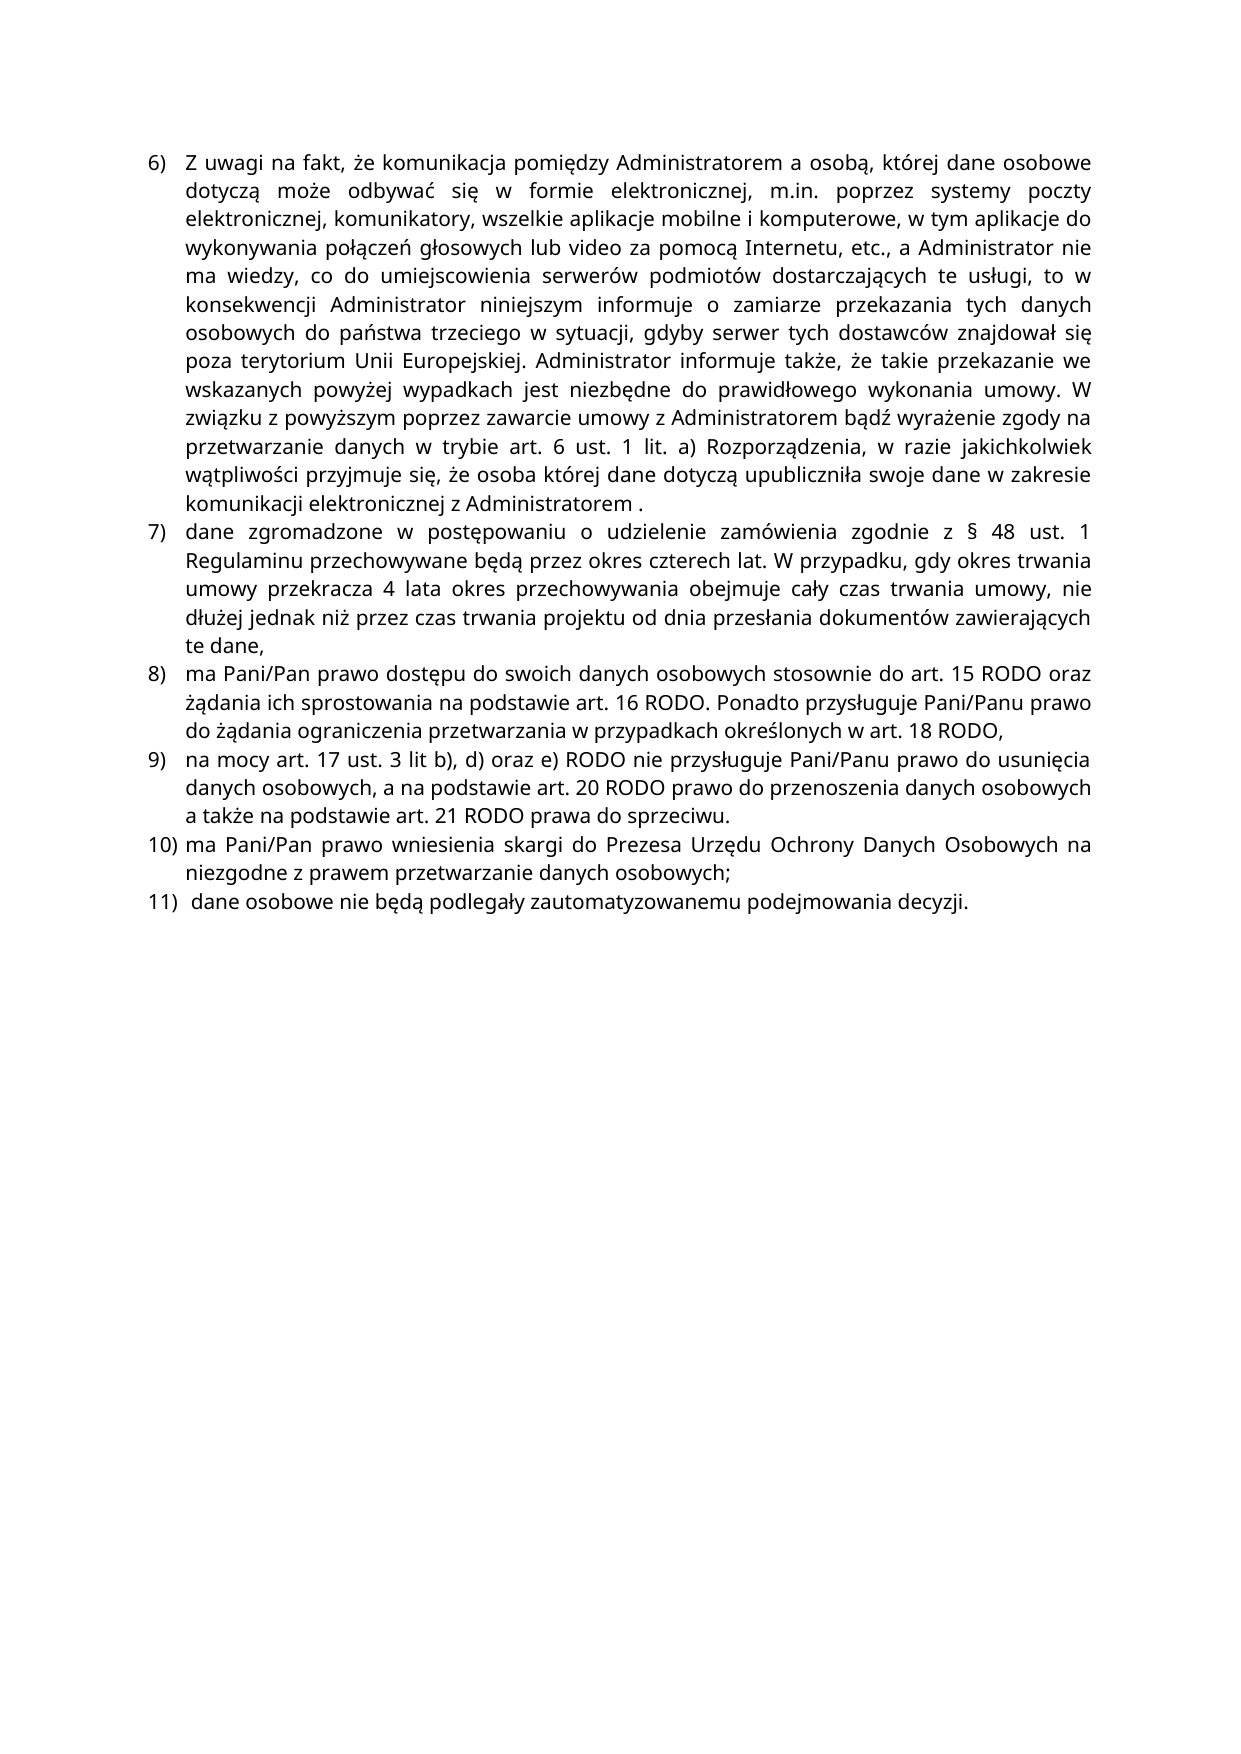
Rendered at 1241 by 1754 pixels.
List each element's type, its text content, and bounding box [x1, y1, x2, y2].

list na mocy art. 17 ust. 3 lit b), d) oraz e) RODO nie przysługuje Pani/Panu prawo do usunięcia danych osobowych, a na podstawie art. 20 RODO prawo do przenoszenia danych osobowych a także na podstawie art. 21 RODO prawa do sprzeciwu. [148, 745, 1093, 830]
list ma Pani/Pan prawo wniesienia skargi do Prezesa Urzędu Ochrony Danych Osobowych na niezgodne z prawem przetwarzanie danych osobowych; [148, 830, 1093, 887]
list ma Pani/Pan prawo dostępu do swoich danych osobowych stosownie do art. 15 RODO oraz żądania ich sprostowania na podstawie art. 16 RODO. Ponadto przysługuje Pani/Panu prawo do żądania ograniczenia przetwarzania w przypadkach określonych w art. 18 RODO, [148, 659, 1093, 745]
list Z uwagi na fakt, że komunikacja pomiędzy Administratorem a osobą, której dane osobowe dotyczą może odbywać się w formie elektronicznej, m.in. poprzez systemy poczty elektronicznej, komunikatory, wszelkie aplikacje mobilne i komputerowe, w tym aplikacje do wykonywania połączeń głosowych lub video za pomocą Internetu, etc., a Administrator nie ma wiedzy, co do umiejscowienia serwerów podmiotów dostarczających te usługi, to w konsekwencji Administrator niniejszym informuje o zamiarze przekazania tych danych osobowych do państwa trzeciego w sytuacji, gdyby serwer tych dostawców znajdował się poza terytorium Unii Europejskiej. Administrator informuje także, że takie przekazanie we wskazanych powyżej wypadkach jest niezbędne do prawidłowego wykonania umowy. W związku z powyższym poprzez zawarcie umowy z Administratorem bądź wyrażenie zgody na przetwarzanie danych w trybie art. 6 ust. 1 lit. a) Rozporządzenia, w razie jakichkolwiek wątpliwości przyjmuje się, że osoba której dane dotyczą upubliczniła swoje dane w zakresie komunikacji elektronicznej z Administratorem . [148, 148, 1093, 517]
list dane osobowe nie będą podlegały zautomatyzowanemu podejmowania decyzji. [148, 887, 1093, 915]
list dane zgromadzone w postępowaniu o udzielenie zamówienia zgodnie z § 48 ust. 1 Regulaminu przechowywane będą przez okres czterech lat. W przypadku, gdy okres trwania umowy przekracza 4 lata okres przechowywania obejmuje cały czas trwania umowy, nie dłużej jednak niż przez czas trwania projektu od dnia przesłania dokumentów zawierających te dane, [148, 517, 1093, 659]
